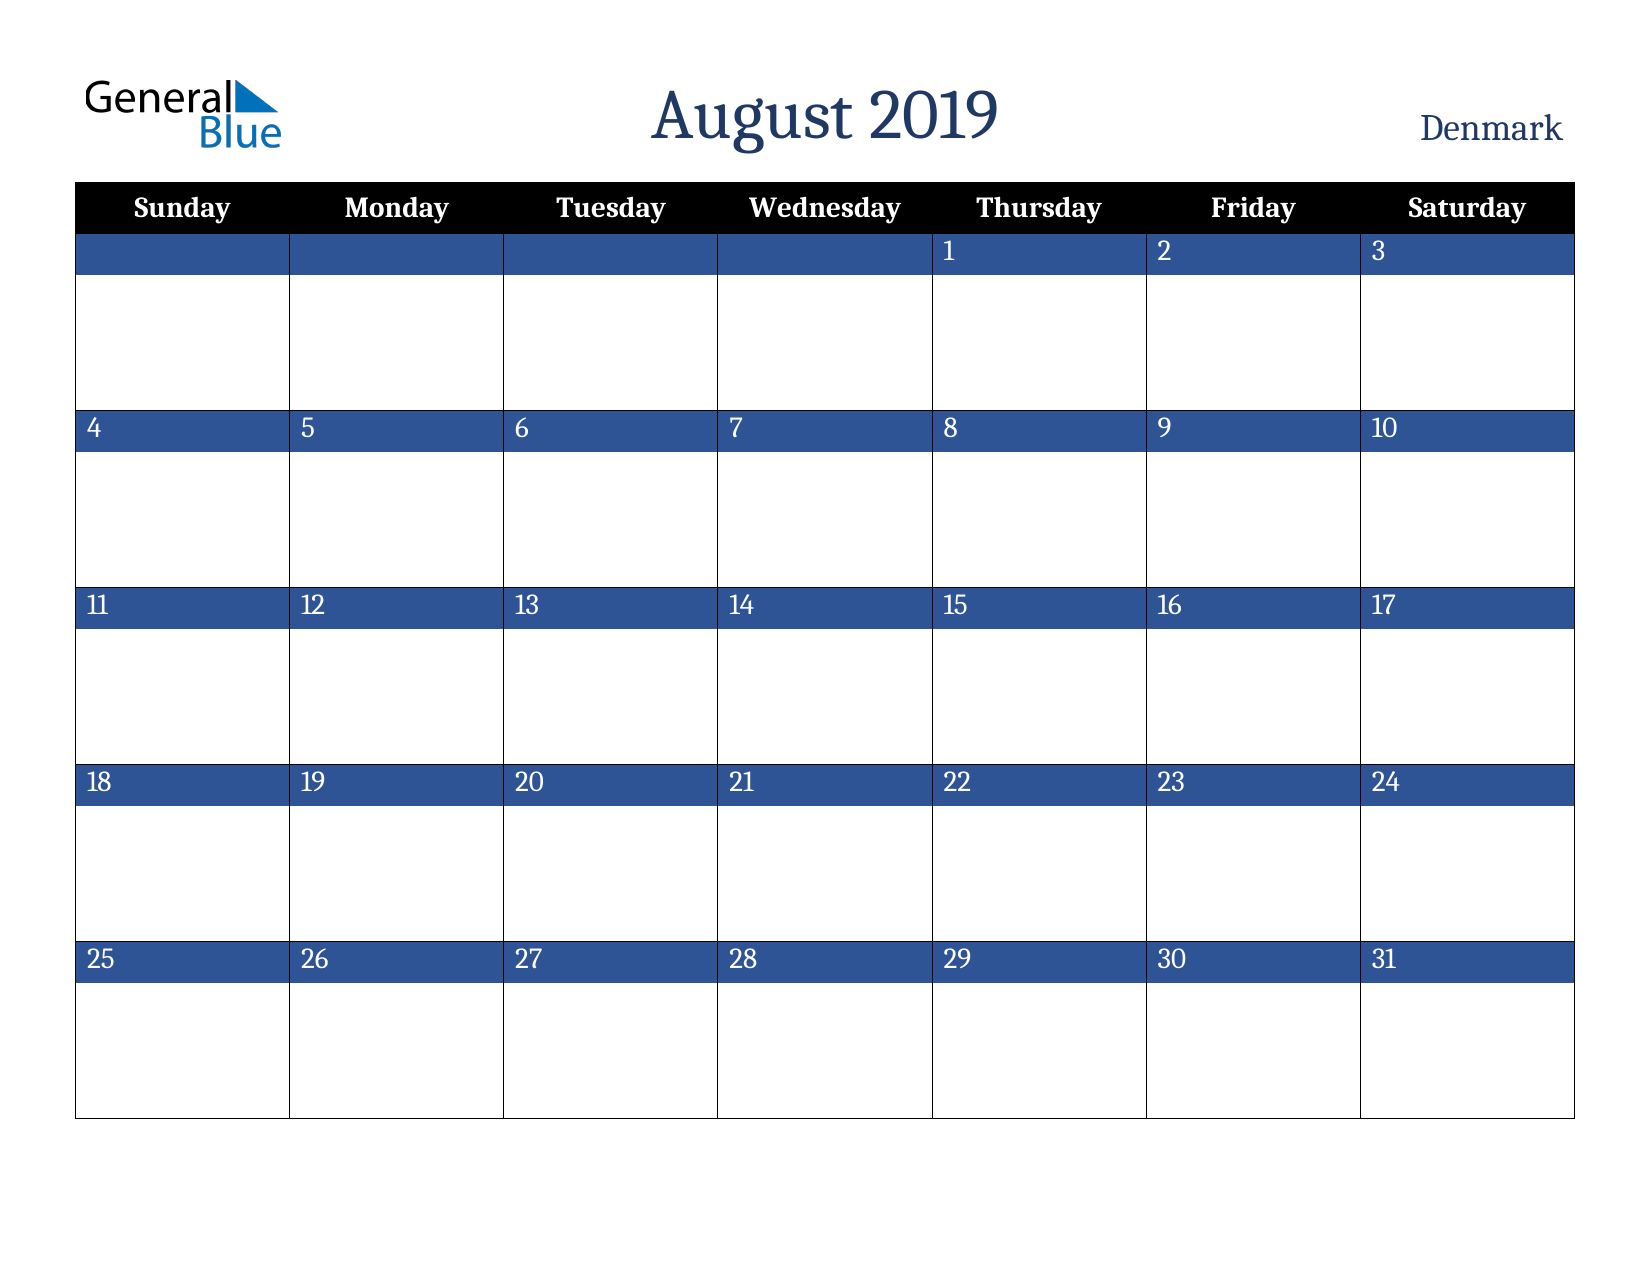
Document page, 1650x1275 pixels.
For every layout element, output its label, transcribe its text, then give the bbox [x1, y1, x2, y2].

table_cell [933, 452, 1146, 587]
table_cell 25 [76, 942, 289, 983]
table_cell [76, 275, 289, 410]
table_cell Tuesday [504, 183, 717, 233]
table_cell 8 [933, 411, 1146, 452]
table_cell [933, 629, 1146, 764]
table_cell 14 [718, 588, 932, 629]
table_cell [718, 806, 932, 941]
table_cell 2 [1147, 234, 1360, 275]
table_cell [76, 629, 289, 764]
table_cell [504, 629, 717, 764]
table_cell 28 [718, 942, 932, 983]
table_cell 4 [76, 411, 289, 452]
table_cell [1147, 629, 1360, 764]
table_cell [290, 983, 503, 1118]
table_cell 24 [1361, 765, 1574, 806]
table_cell [290, 452, 503, 587]
table_cell [933, 806, 1146, 941]
table_cell 3 [1361, 234, 1574, 275]
table_cell [1147, 806, 1360, 941]
table_cell [290, 806, 503, 941]
table_cell [718, 234, 932, 275]
table_cell [718, 983, 932, 1118]
table_cell [1361, 275, 1574, 410]
table_cell [1361, 983, 1574, 1118]
table_cell [1361, 806, 1574, 941]
table_cell Saturday [1361, 183, 1574, 233]
table_cell 30 [1147, 942, 1360, 983]
table_cell Monday [290, 183, 503, 233]
table_cell 29 [933, 942, 1146, 983]
table_cell [933, 275, 1146, 410]
table_header [76, 75, 503, 182]
table_cell [290, 234, 503, 275]
table_cell 17 [1361, 588, 1574, 629]
table_cell [76, 983, 289, 1118]
table_cell [504, 983, 717, 1118]
table_cell [504, 275, 717, 410]
table_cell 21 [718, 765, 932, 806]
table_cell Sunday [76, 183, 289, 233]
table_cell 23 [1147, 765, 1360, 806]
table_cell [504, 806, 717, 941]
table_cell 6 [504, 411, 717, 452]
table_cell [1147, 983, 1360, 1118]
table_cell [504, 234, 717, 275]
table_cell [718, 452, 932, 587]
table_cell 10 [1361, 411, 1574, 452]
table_cell 9 [1147, 411, 1360, 452]
table_cell [290, 275, 503, 410]
picture [86, 80, 281, 148]
table_cell 27 [504, 942, 717, 983]
table_cell [1361, 629, 1574, 764]
table_cell 20 [504, 765, 717, 806]
table_cell 7 [718, 411, 932, 452]
table_cell Thursday [933, 183, 1146, 233]
table_cell [933, 983, 1146, 1118]
table_cell [718, 629, 932, 764]
table_cell [1361, 452, 1574, 587]
table_cell 26 [290, 942, 503, 983]
table_cell [504, 452, 717, 587]
table_header Denmark [1146, 75, 1574, 182]
table_cell 19 [290, 765, 503, 806]
table_cell 5 [290, 411, 503, 452]
table_cell Friday [1147, 183, 1360, 233]
table_cell 31 [1361, 942, 1574, 983]
table_cell 18 [76, 765, 289, 806]
table_cell [1147, 275, 1360, 410]
table_cell 11 [76, 588, 289, 629]
table_cell [718, 275, 932, 410]
table_header August 2019 [504, 75, 1146, 182]
table_cell [290, 629, 503, 764]
table_cell 13 [504, 588, 717, 629]
table_cell 1 [933, 234, 1146, 275]
table_cell 16 [1147, 588, 1360, 629]
table_cell 22 [933, 765, 1146, 806]
table_cell [76, 234, 289, 275]
table_cell [1147, 452, 1360, 587]
table_cell [76, 806, 289, 941]
table_cell 15 [933, 588, 1146, 629]
table_cell Wednesday [718, 183, 932, 233]
table_cell [76, 452, 289, 587]
table_cell 12 [290, 588, 503, 629]
